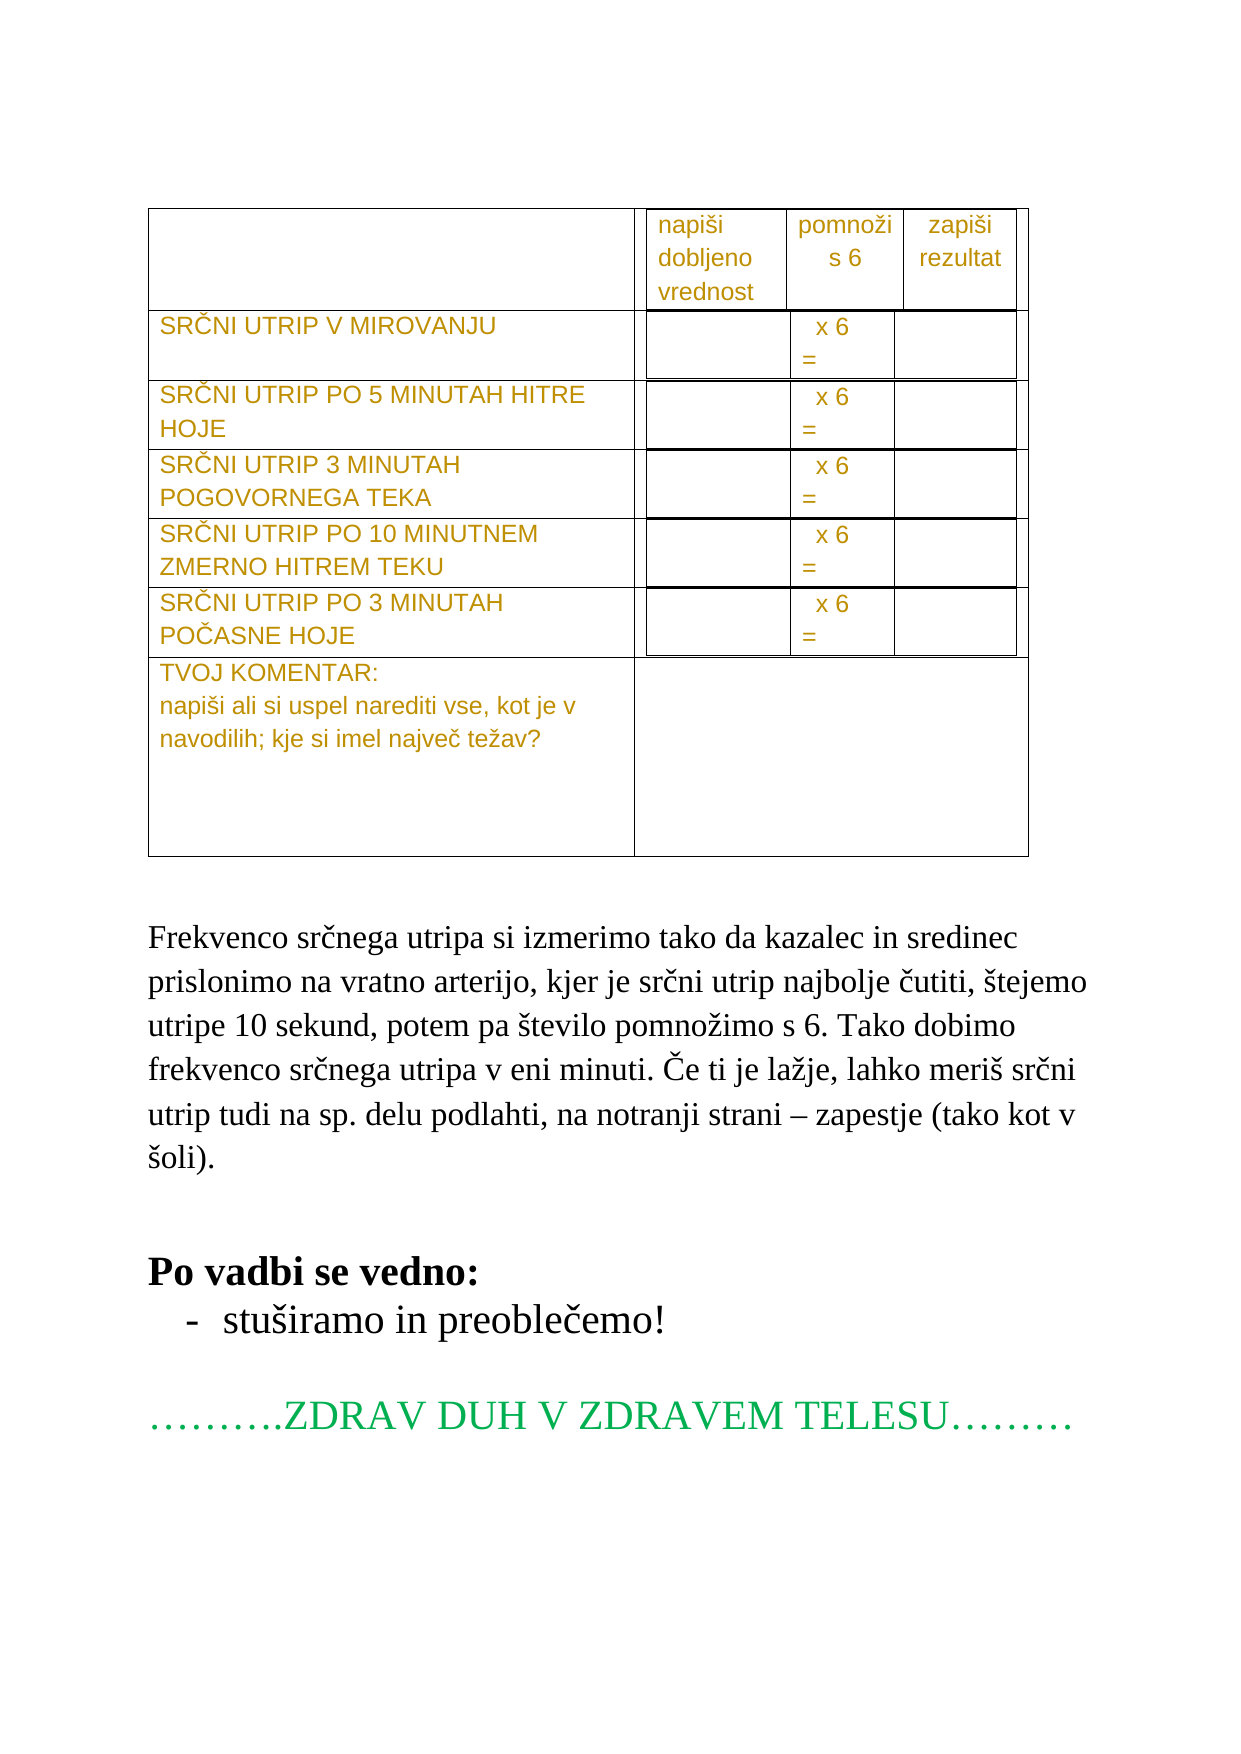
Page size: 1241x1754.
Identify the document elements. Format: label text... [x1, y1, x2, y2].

table_cell [635, 450, 646, 518]
table_cell [895, 451, 1016, 517]
list stuširamo in preoblečemo! [185, 1294, 1093, 1342]
table_cell [635, 658, 1028, 856]
table_cell [1017, 519, 1028, 587]
table_cell [791, 312, 894, 378]
table_cell [895, 520, 1016, 586]
table_cell [895, 382, 1016, 448]
table_cell [635, 588, 1028, 657]
table_cell [791, 382, 894, 448]
table_cell [647, 382, 790, 448]
table_cell SRČNI UTRIP V MIROVANJU [149, 311, 634, 379]
table_header [904, 210, 1016, 309]
table_header [149, 209, 634, 310]
text Po vadbi se vedno: [148, 1246, 1093, 1294]
table_cell SRČNI UTRIP PO 10 MINUTNEM ZMERNO HITREM TEKU [149, 519, 634, 587]
table_cell TVOJ KOMENTAR: napiši ali si uspel narediti vse, kot je v navodilih; kje si imel največ težav? [149, 658, 634, 856]
table_cell [635, 311, 646, 379]
table_cell [895, 312, 1016, 378]
table_header [787, 210, 903, 309]
table_cell [1017, 311, 1028, 379]
table_cell [635, 519, 646, 587]
table_cell [791, 451, 894, 517]
table_header [647, 210, 786, 309]
table_cell [647, 520, 790, 586]
table_cell [791, 520, 894, 586]
table_cell [647, 451, 790, 517]
text Frekvenco srčnega utripa si izmerimo tako da kazalec in sredinec prislonimo na vratno arterijo, kjer je srčni utrip najbolje čutiti, štejemo utripe 10 sekund, potem pa število pomnožimo s 6. Tako dobimo frekvenco srčnega utripa v eni minuti. Če ti je lažje, lahko meriš srčni utrip tudi na sp. delu podlahti, na notranji strani – zapestje (tako kot v šoli). [148, 917, 1093, 1176]
table_header [1017, 209, 1028, 310]
table_cell [1017, 381, 1028, 449]
table_header [635, 209, 646, 310]
table_cell SRČNI UTRIP 3 MINUTAH POGOVORNEGA TEKA [149, 450, 634, 518]
table_cell [635, 381, 646, 449]
table_cell SRČNI UTRIP PO 5 MINUTAH HITRE HOJE [149, 381, 634, 449]
table_cell SRČNI UTRIP PO 3 MINUTAH POČASNE HOJE [149, 588, 634, 657]
table_cell [1017, 450, 1028, 518]
text ……….ZDRAV DUH V ZDRAVEM TELESU……… [148, 1390, 1093, 1438]
table_cell [647, 312, 790, 378]
